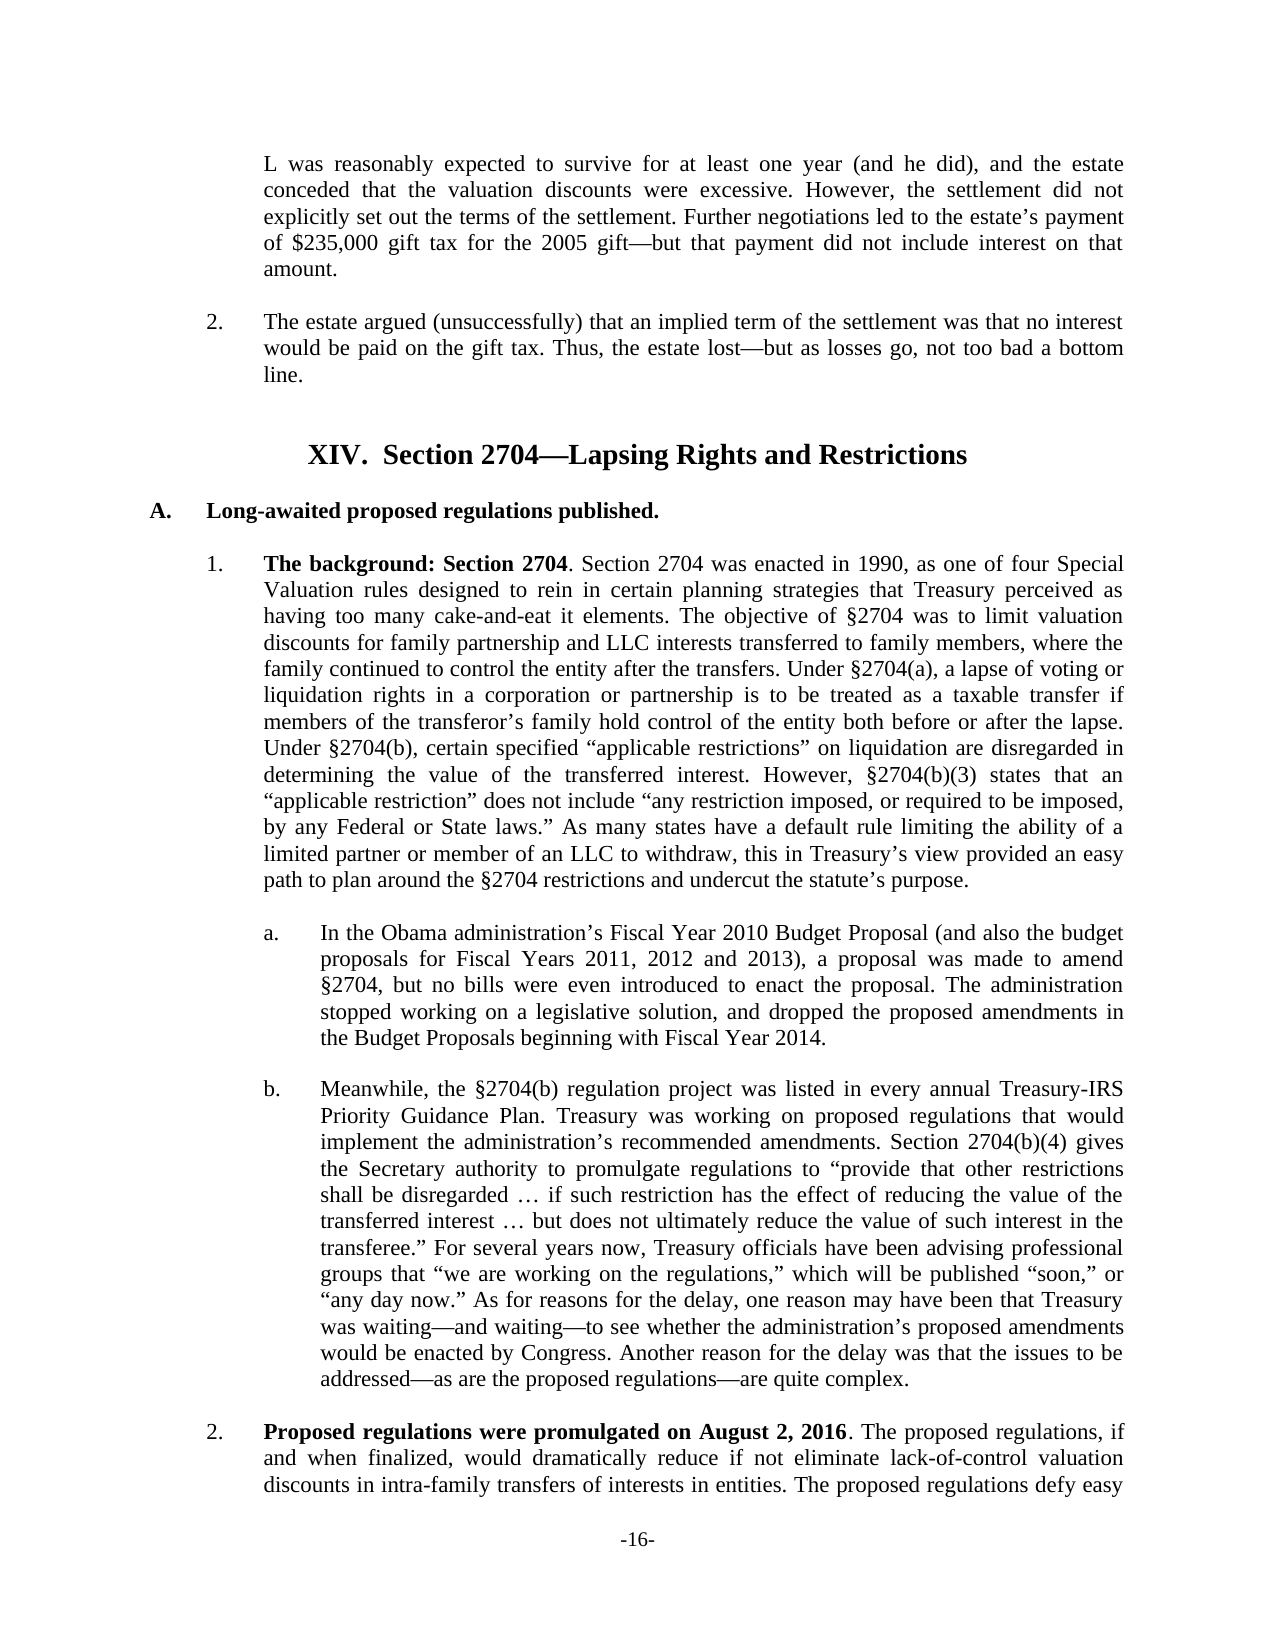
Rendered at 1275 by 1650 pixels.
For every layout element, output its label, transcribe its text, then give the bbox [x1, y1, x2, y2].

subtitle 2. The estate argued (unsuccessfully) that an implied term of the settlement was that no interest would be paid on the gift tax. Thus, the estate lost—but as losses go, not too bad a bottom line. [206, 308, 1125, 387]
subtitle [206, 1418, 1125, 1497]
subtitle a. In the Obama administration’s Fiscal Year 2010 Budget Proposal (and also the budget proposals for Fiscal Years 2011, 2012 and 2013), a proposal was made to amend §2704, but no bills were even introduced to enact the proposal. The administration stopped working on a legislative solution, and dropped the proposed amendments in the Budget Proposals beginning with Fiscal Year 2014. [263, 919, 1125, 1051]
subtitle A. Long-awaited proposed regulations published. [149, 497, 1125, 523]
subtitle XIV. Section 2704—Lapsing Rights and Restrictions [150, 437, 1125, 471]
subtitle b. Meanwhile, the §2704(b) regulation project was listed in every annual Treasury-IRS Priority Guidance Plan. Treasury was working on proposed regulations that would implement the administration’s recommended amendments. Section 2704(b)(4) gives the Secretary authority to promulgate regulations to “provide that other restrictions shall be disregarded … if such restriction has the effect of reducing the value of the transferred interest … but does not ultimately reduce the value of such interest in the transferee.” For several years now, Treasury officials have been advising professional groups that “we are working on the regulations,” which will be published “soon,” or “any day now.” As for reasons for the delay, one reason may have been that Treasury was waiting—and waiting—to see whether the administration’s proposed amendments would be enacted by Congress. Another reason for the delay was that the issues to be addressed—as are the proposed regulations—are quite complex. [263, 1076, 1125, 1392]
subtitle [206, 150, 1125, 282]
subtitle 1. The background: Section 2704. Section 2704 was enacted in 1990, as one of four Special Valuation rules designed to rein in certain planning strategies that Treasury perceived as having too many cake-and-eat it elements. The objective of §2704 was to limit valuation discounts for family partnership and LLC interests transferred to family members, where the family continued to control the entity after the transfers. Under §2704(a), a lapse of voting or liquidation rights in a corporation or partnership is to be treated as a taxable transfer if members of the transferor’s family hold control of the entity both before or after the lapse. Under §2704(b), certain specified “applicable restrictions” on liquidation are disregarded in determining the value of the transferred interest. However, §2704(b)(3) states that an “applicable restriction” does not include “any restriction imposed, or required to be imposed, by any Federal or State laws.” As many states have a default rule limiting the ability of a limited partner or member of an LLC to withdraw, this in Treasury’s view provided an easy path to plan around the §2704 restrictions and undercut the statute’s purpose. [206, 550, 1125, 892]
